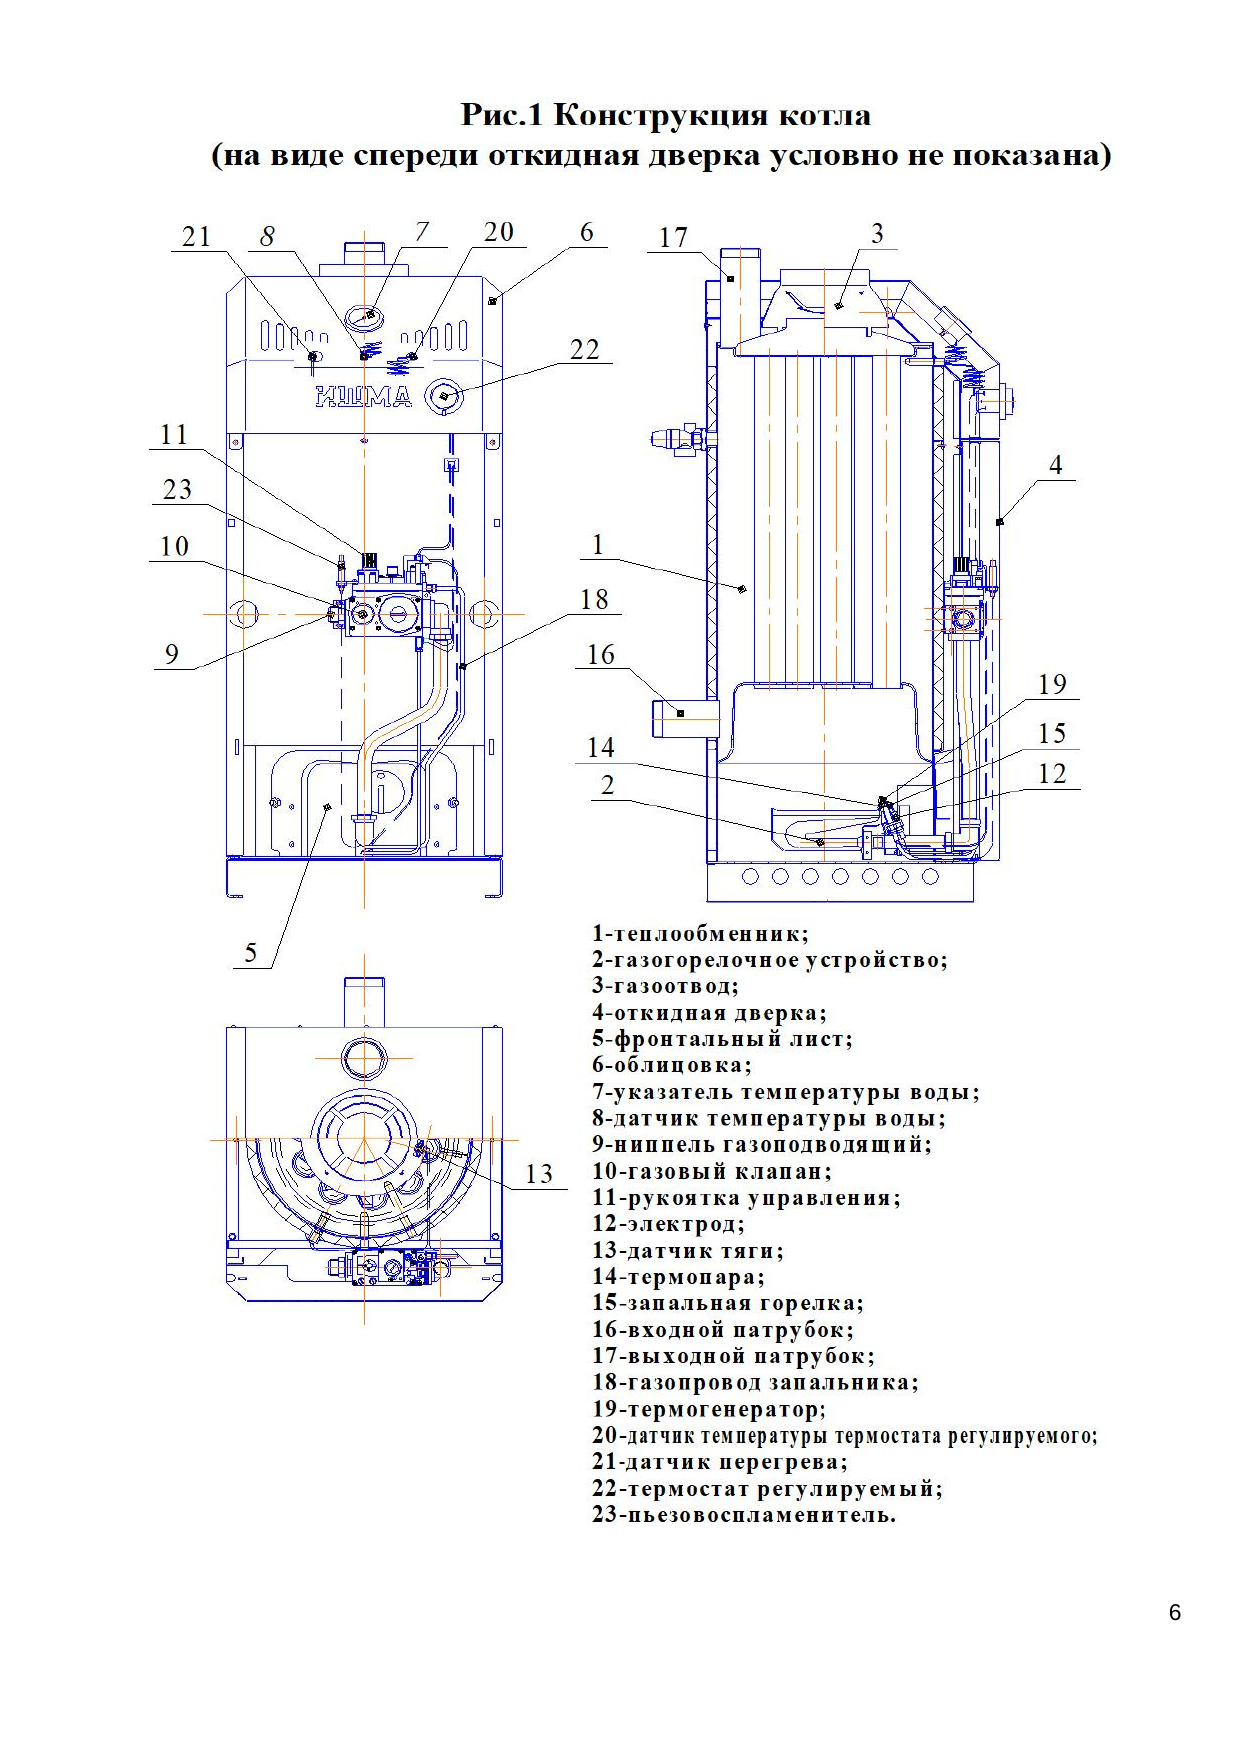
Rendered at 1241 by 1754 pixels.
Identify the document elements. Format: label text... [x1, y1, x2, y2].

picture [147, 97, 1114, 1528]
text 6 [148, 1599, 1181, 1626]
